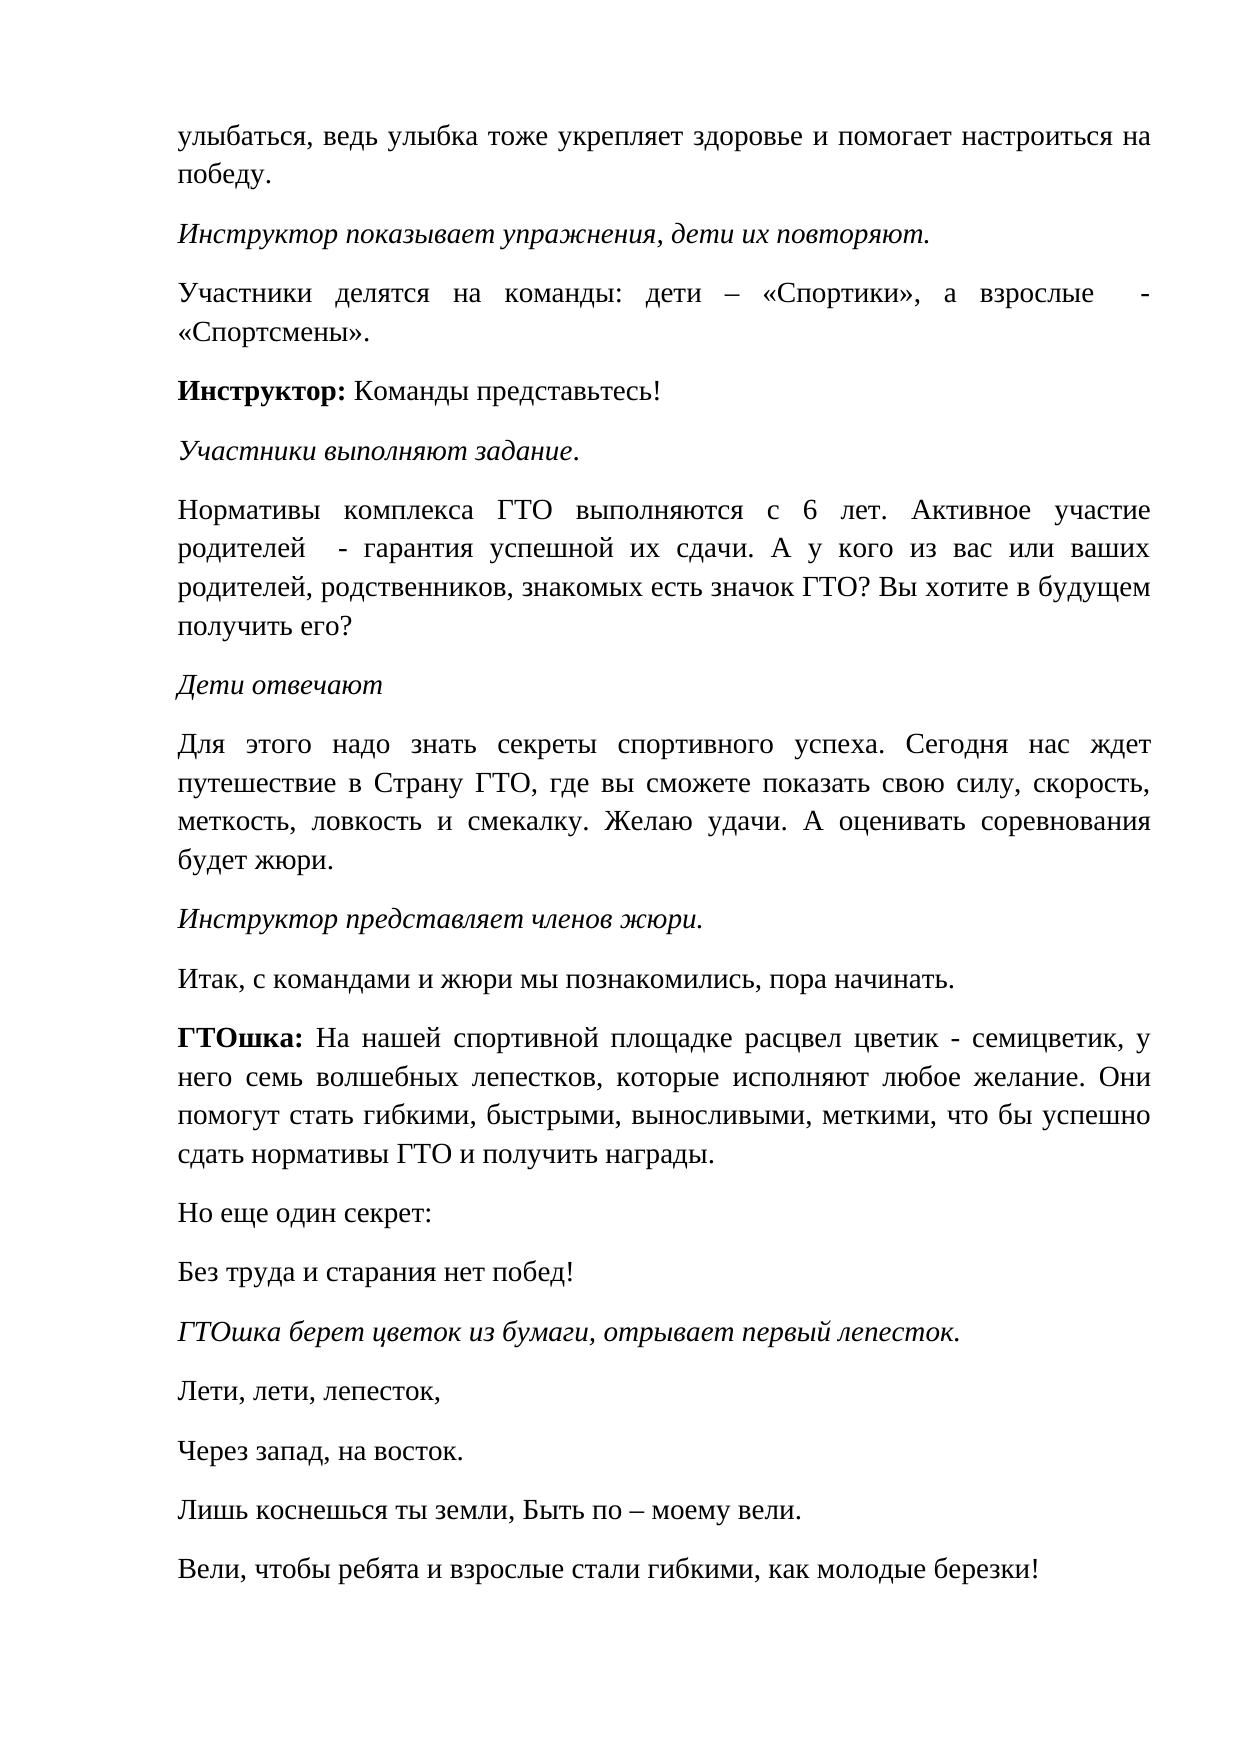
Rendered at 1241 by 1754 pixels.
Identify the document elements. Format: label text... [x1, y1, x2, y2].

text ГТОшка берет цветок из бумаги, отрывает первый лепесток. [177, 1314, 1152, 1347]
text Участники делятся на команды: дети – «Спортики», а взрослые - «Спортсмены». [177, 275, 1152, 347]
text Лети, лети, лепесток, [177, 1373, 1152, 1407]
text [177, 118, 1152, 190]
text Инструктор представляет членов жюри. [177, 901, 1152, 935]
text Без труда и старания нет побед! [177, 1254, 1152, 1288]
text Инструктор показывает упражнения, дети их повторяют. [177, 216, 1152, 249]
text ГТОшка: На нашей спортивной площадке расцвел цветик - семицветик, у него семь волшебных лепестков, которые исполняют любое желание. Они помогут стать гибкими, быстрыми, выносливыми, меткими, что бы успешно сдать нормативы ГТО и получить награды. [177, 1020, 1152, 1169]
text Вели, чтобы ребята и взрослые стали гибкими, как молодые березки! [177, 1551, 1152, 1585]
text Для этого надо знать секреты спортивного успеха. Сегодня нас ждет путешествие в Страну ГТО, где вы сможете показать свою силу, скорость, меткость, ловкость и смекалку. Желаю удачи. А оценивать соревнования будет жюри. [177, 726, 1152, 876]
text Участники выполняют задание. [177, 433, 1152, 466]
text Итак, с командами и жюри мы познакомились, пора начинать. [177, 961, 1152, 994]
text Инструктор: Команды представьтесь! [177, 373, 1152, 407]
text Через запад, на восток. [177, 1433, 1152, 1466]
text Лишь коснешься ты земли, Быть по – моему вели. [177, 1492, 1152, 1526]
text Но еще один секрет: [177, 1195, 1152, 1229]
text Нормативы комплекса ГТО выполняются с 6 лет. Активное участие родителей - гарантия успешной их сдачи. А у кого из вас или ваших родителей, родственников, знакомых есть значок ГТО? Вы хотите в будущем получить его? [177, 492, 1152, 641]
text Дети отвечают [177, 667, 1152, 701]
